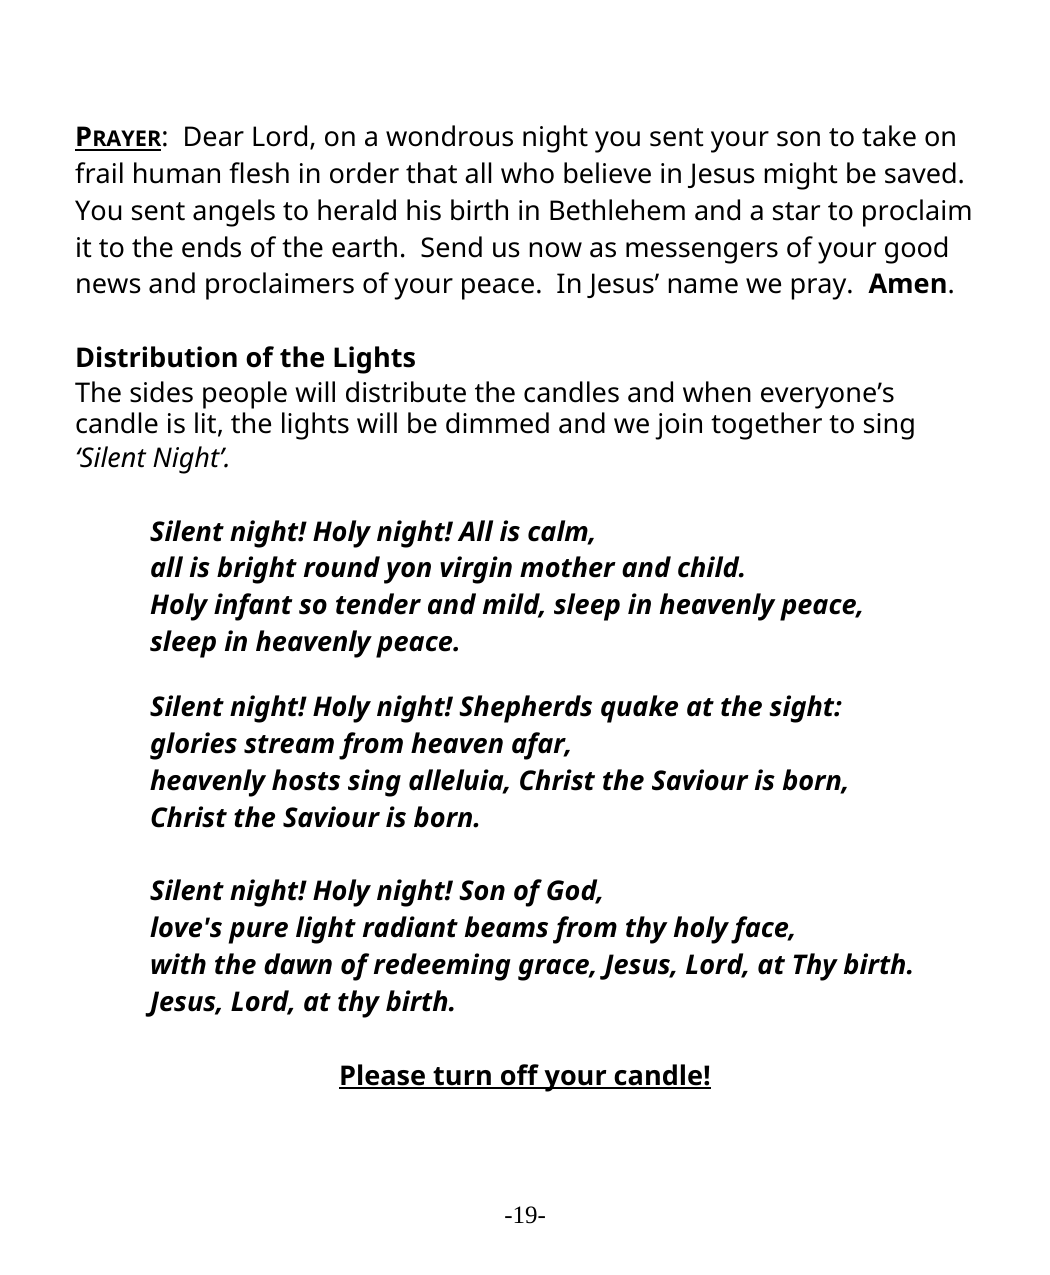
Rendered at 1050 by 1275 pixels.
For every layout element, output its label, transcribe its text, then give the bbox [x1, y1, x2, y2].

text sleep in heavenly peace. [150, 623, 975, 687]
text Silent night! Holy night! Son of God, [150, 872, 975, 909]
text Christ the Saviour is born. [150, 798, 975, 835]
text heavenly hosts sing alleluia, Christ the Saviour is born, [150, 761, 975, 798]
text The sides people will distribute the candles and when everyone’s candle is lit, the lights will be dimmed and we join together to sing ‘Silent Night’. [75, 376, 975, 475]
text Distribution of the Lights [75, 339, 975, 376]
text Silent night! Holy night! Shepherds quake at the sight: [150, 687, 975, 724]
text all is bright round yon virgin mother and child. Holy infant so tender and mild, sleep in heavenly peace, [150, 549, 975, 623]
text glories stream from heaven afar, [150, 724, 975, 761]
text Silent night! Holy night! All is calm, [150, 512, 975, 549]
text Prayer: Dear Lord, on a wondrous night you sent your son to take on frail human flesh in order that all who believe in Jesus might be saved. You sent angels to herald his birth in Bethlehem and a star to proclaim it to the ends of the earth. Send us now as messengers of your good news and proclaimers of your peace. In Jesus’ name we pray. Amen. [75, 117, 975, 302]
text Please turn off your candle! [75, 1056, 975, 1093]
text Jesus, Lord, at thy birth. [150, 982, 975, 1019]
text love's pure light radiant beams from thy holy face, with the dawn of redeeming grace, Jesus, Lord, at Thy birth. [150, 909, 975, 982]
